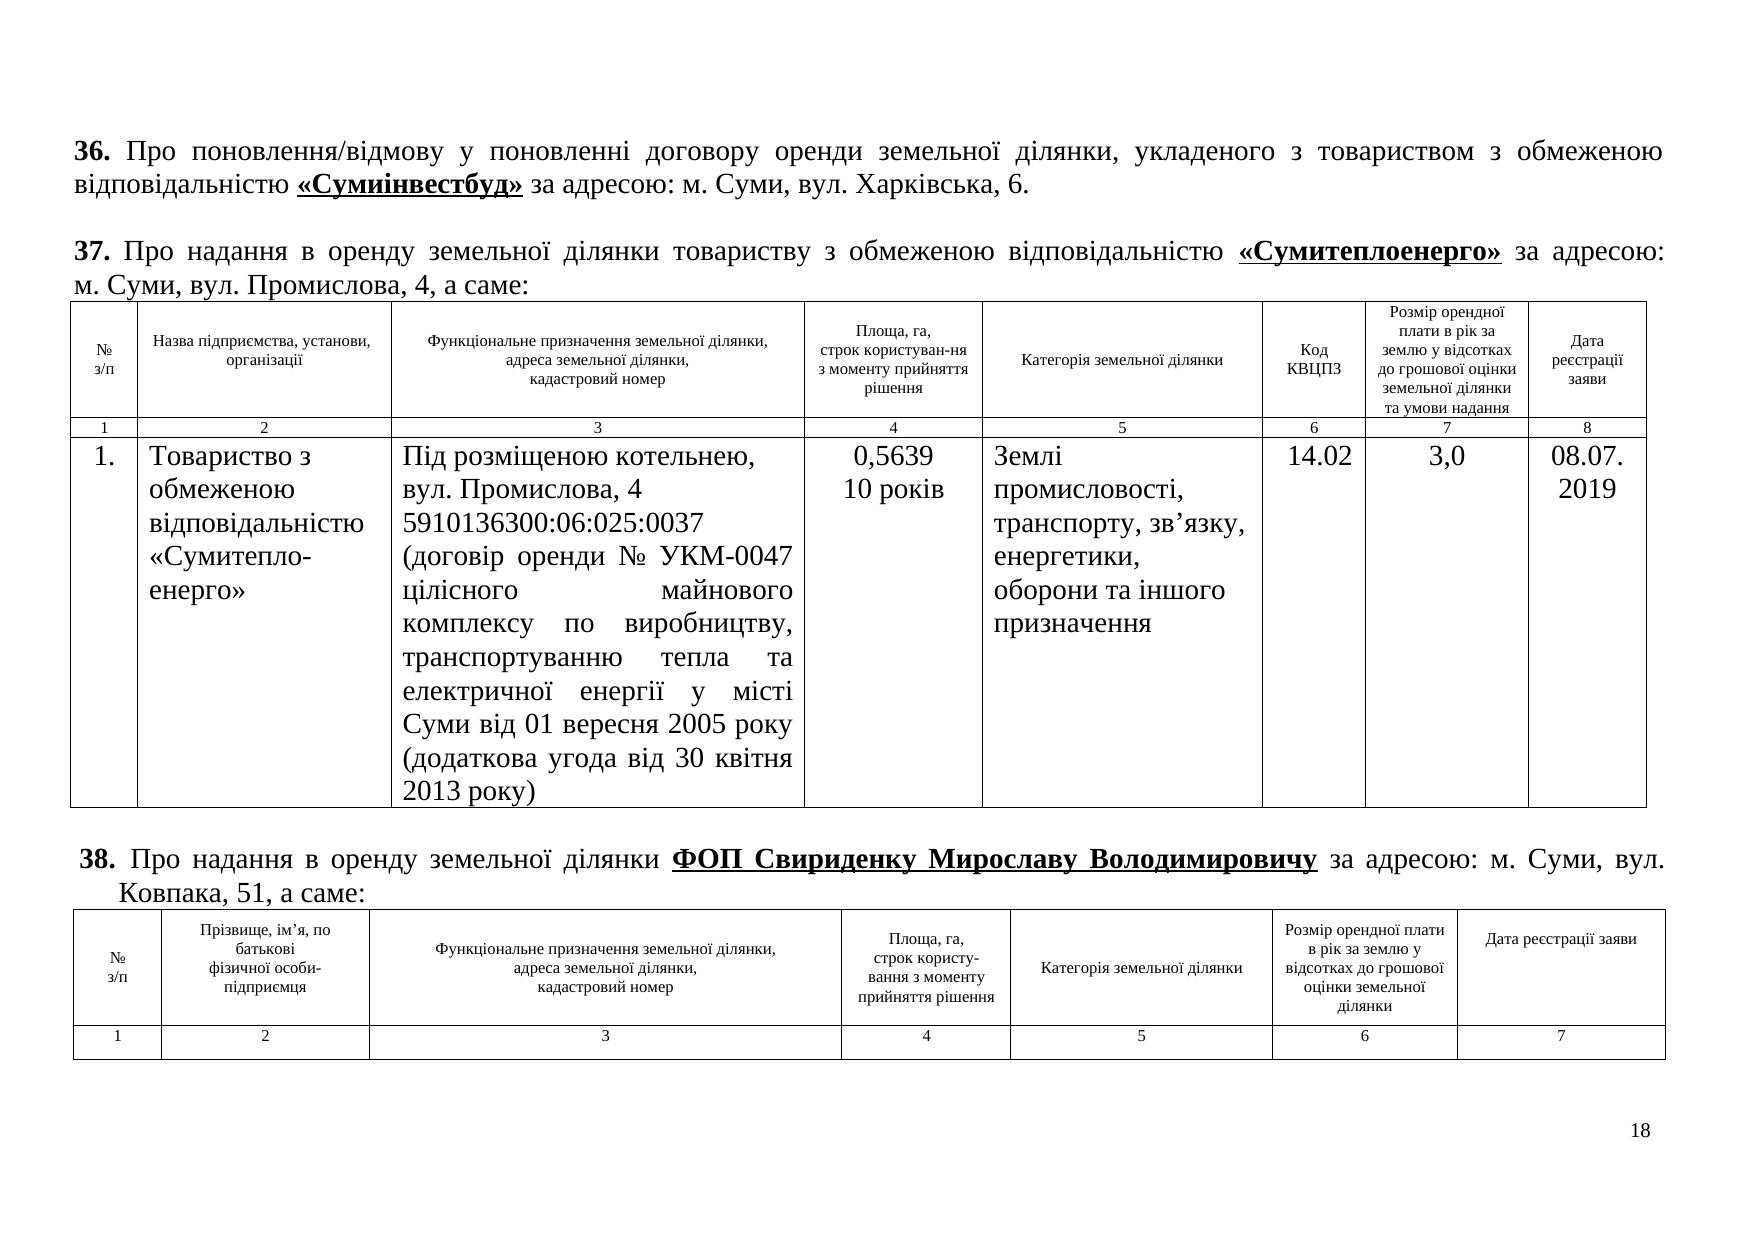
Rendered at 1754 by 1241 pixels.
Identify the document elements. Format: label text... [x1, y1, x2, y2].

table_header № з/п [74, 910, 161, 1025]
table_cell 1 [71, 418, 137, 437]
table_cell Товариство з обмеженою відповідальністю «Сумитепло-енерго» [138, 438, 391, 807]
table_cell 2 [138, 418, 391, 437]
table_cell 5 [1011, 1026, 1272, 1058]
table_cell 6 [1263, 418, 1365, 437]
table_header Площа, га, строк користу-вання з моменту прийняття рішення [842, 910, 1010, 1025]
table_header Прізвище, ім’я, по батькові фізичної особи-підприємця [162, 910, 369, 1025]
table_cell 08.07. 2019 [1529, 438, 1646, 807]
text 37. Про надання в оренду земельної ділянки товариству з обмеженою відповідальністю «Сумитеплоенерго» за адресою: м. Суми, вул. Промислова, 4, а саме: [74, 233, 1665, 301]
table_cell 7 [1366, 418, 1528, 437]
table_cell 8 [1529, 418, 1646, 437]
table_cell 7 [1458, 1026, 1665, 1058]
table_cell 1 [74, 1026, 161, 1058]
table_cell 4 [805, 418, 982, 437]
table_cell 3,0 [1366, 438, 1528, 807]
table_cell Землі промисловості, транспорту, зв’язку, енергетики, оборони та іншого призначення [983, 438, 1262, 807]
table_cell 5 [983, 418, 1262, 437]
table_cell 1. [71, 438, 137, 807]
table_cell 3 [392, 418, 804, 437]
table_header Дата реєстрації заяви [1458, 910, 1665, 1025]
table_header Розмір орендної плати в рік за землю у відсотках до грошової оцінки земельної ділянки та умови надання [1366, 302, 1528, 417]
table_cell 4 [842, 1026, 1010, 1058]
table_cell 0,5639 10 років [805, 438, 982, 807]
table_header № з/п [71, 302, 137, 417]
table_cell Під розміщеною котельнею, вул. Промислова, 4 5910136300:06:025:0037 (договір оренди № УКМ-0047 цілісного майнового комплексу по виробництву, транспортуванню тепла та електричної енергії у місті Суми від 01 вересня 2005 року (додаткова угода від 30 квітня 2013 року) [392, 438, 804, 807]
table_header Розмір орендної плати в рік за землю у відсотках до грошової оцінки земельної ділянки [1273, 910, 1457, 1025]
table_header Назва підприємства, установи, організації [138, 302, 391, 417]
list Про надання в оренду земельної ділянки ФОП Свириденку Мирославу Володимировичу за адресою: м. Суми, вул. Ковпака, 51, а саме: [79, 841, 1665, 908]
table_cell 6 [1273, 1026, 1457, 1058]
table_header Функціональне призначення земельної ділянки, адреса земельної ділянки, кадастровий номер [392, 302, 804, 417]
table_header Функціональне призначення земельної ділянки, адреса земельної ділянки, кадастровий номер [370, 910, 841, 1025]
table_header Площа, га, строк користуван-ня з моменту прийняття рішення [805, 302, 982, 417]
table_cell 14.02 [1263, 438, 1365, 807]
table_header Дата реєстрації заяви [1529, 302, 1646, 417]
table_cell 2 [162, 1026, 369, 1058]
table_header Категорія земельної ділянки [1011, 910, 1272, 1025]
table_header Код КВЦПЗ [1263, 302, 1365, 417]
table_header Категорія земельної ділянки [983, 302, 1262, 417]
text 36. Про поновлення/відмову у поновленні договору оренди земельної ділянки, укладеного з товариством з обмеженою відповідальністю «Сумиінвестбуд» за адресою: м. Суми, вул. Харківська, 6. [74, 133, 1665, 200]
table_cell 3 [370, 1026, 841, 1058]
